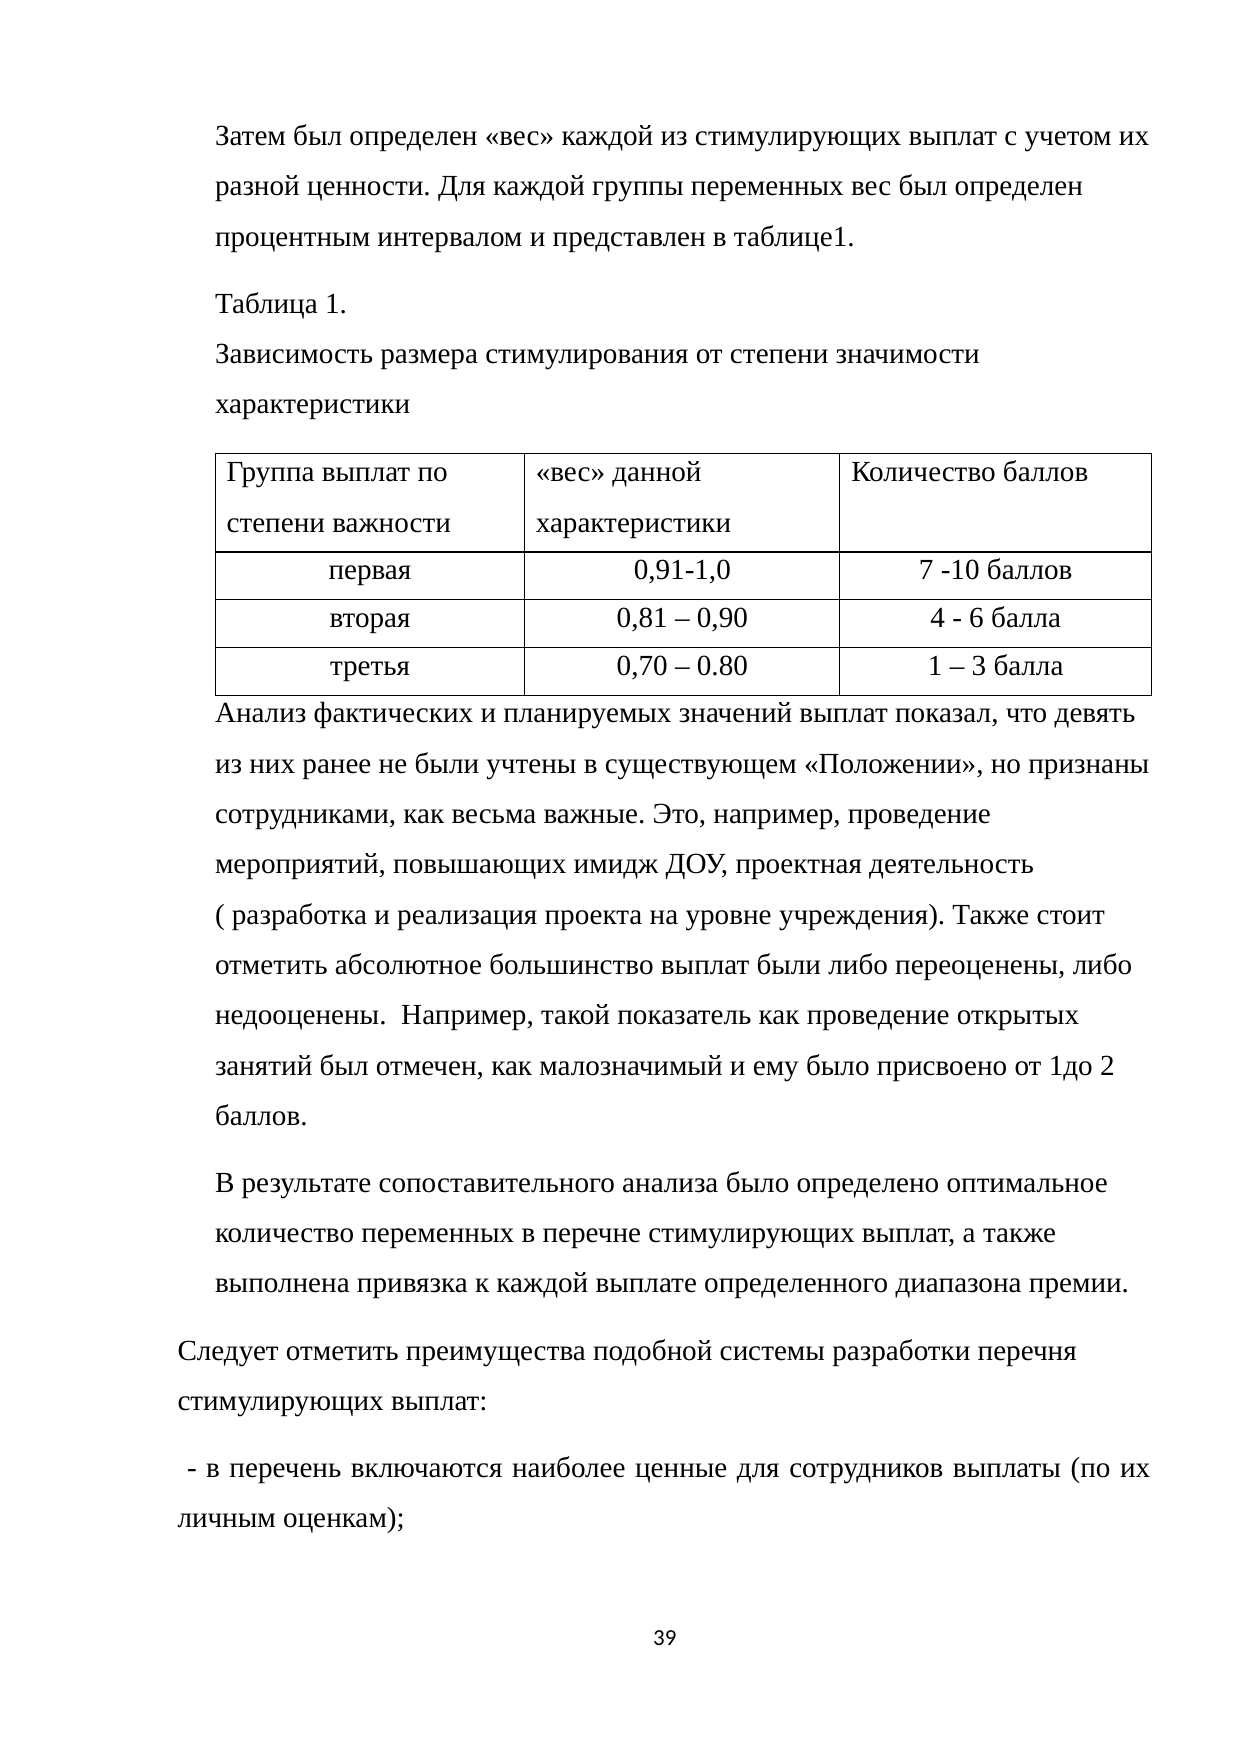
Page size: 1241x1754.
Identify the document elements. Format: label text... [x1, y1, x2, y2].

table_header «вес» данной характеристики [525, 454, 839, 551]
table_cell 1 – 3 балла [840, 648, 1151, 694]
text - в перечень включаются наиболее ценные для сотрудников выплаты (по их личным оценкам); [177, 1450, 1152, 1534]
table_cell 7 -10 баллов [840, 553, 1151, 599]
text Следует отметить преимущества подобной системы разработки перечня стимулирующих выплат: [177, 1333, 1152, 1416]
table_cell первая [216, 553, 524, 599]
text Таблица 1. Зависимость размера стимулирования от степени значимости характеристики [215, 286, 1152, 420]
table_cell 0,91-1,0 [525, 553, 839, 599]
table_cell 0,70 – 0.80 [525, 648, 839, 694]
table_cell вторая [216, 600, 524, 647]
table_cell 0,81 – 0,90 [525, 600, 839, 647]
table_header Группа выплат по степени важности [216, 454, 524, 551]
text В результате сопоставительного анализа было определено оптимальное количество переменных в перечне стимулирующих выплат, а также выполнена привязка к каждой выплате определенного диапазона премии. [215, 1165, 1152, 1299]
table_cell 4 - 6 балла [840, 600, 1151, 647]
text Анализ фактических и планируемых значений выплат показал, что девять из них ранее не были учтены в существующем «Положении», но признаны сотрудниками, как весьма важные. Это, например, проведение мероприятий, повышающих имидж ДОУ, проектная деятельность ( разработка и реализация проекта на уровне учреждения). Также стоит отметить абсолютное большинство выплат были либо переоценены, либо недооценены. Например, такой показатель как проведение открытых занятий был отмечен, как малозначимый и ему было присвоено от 1до 2 баллов. [215, 696, 1152, 1132]
text Затем был определен «вес» каждой из стимулирующих выплат с учетом их разной ценности. Для каждой группы переменных вес был определен процентным интервалом и представлен в таблице1. [215, 118, 1152, 252]
table_header Количество баллов [840, 454, 1151, 551]
table_cell третья [216, 648, 524, 694]
